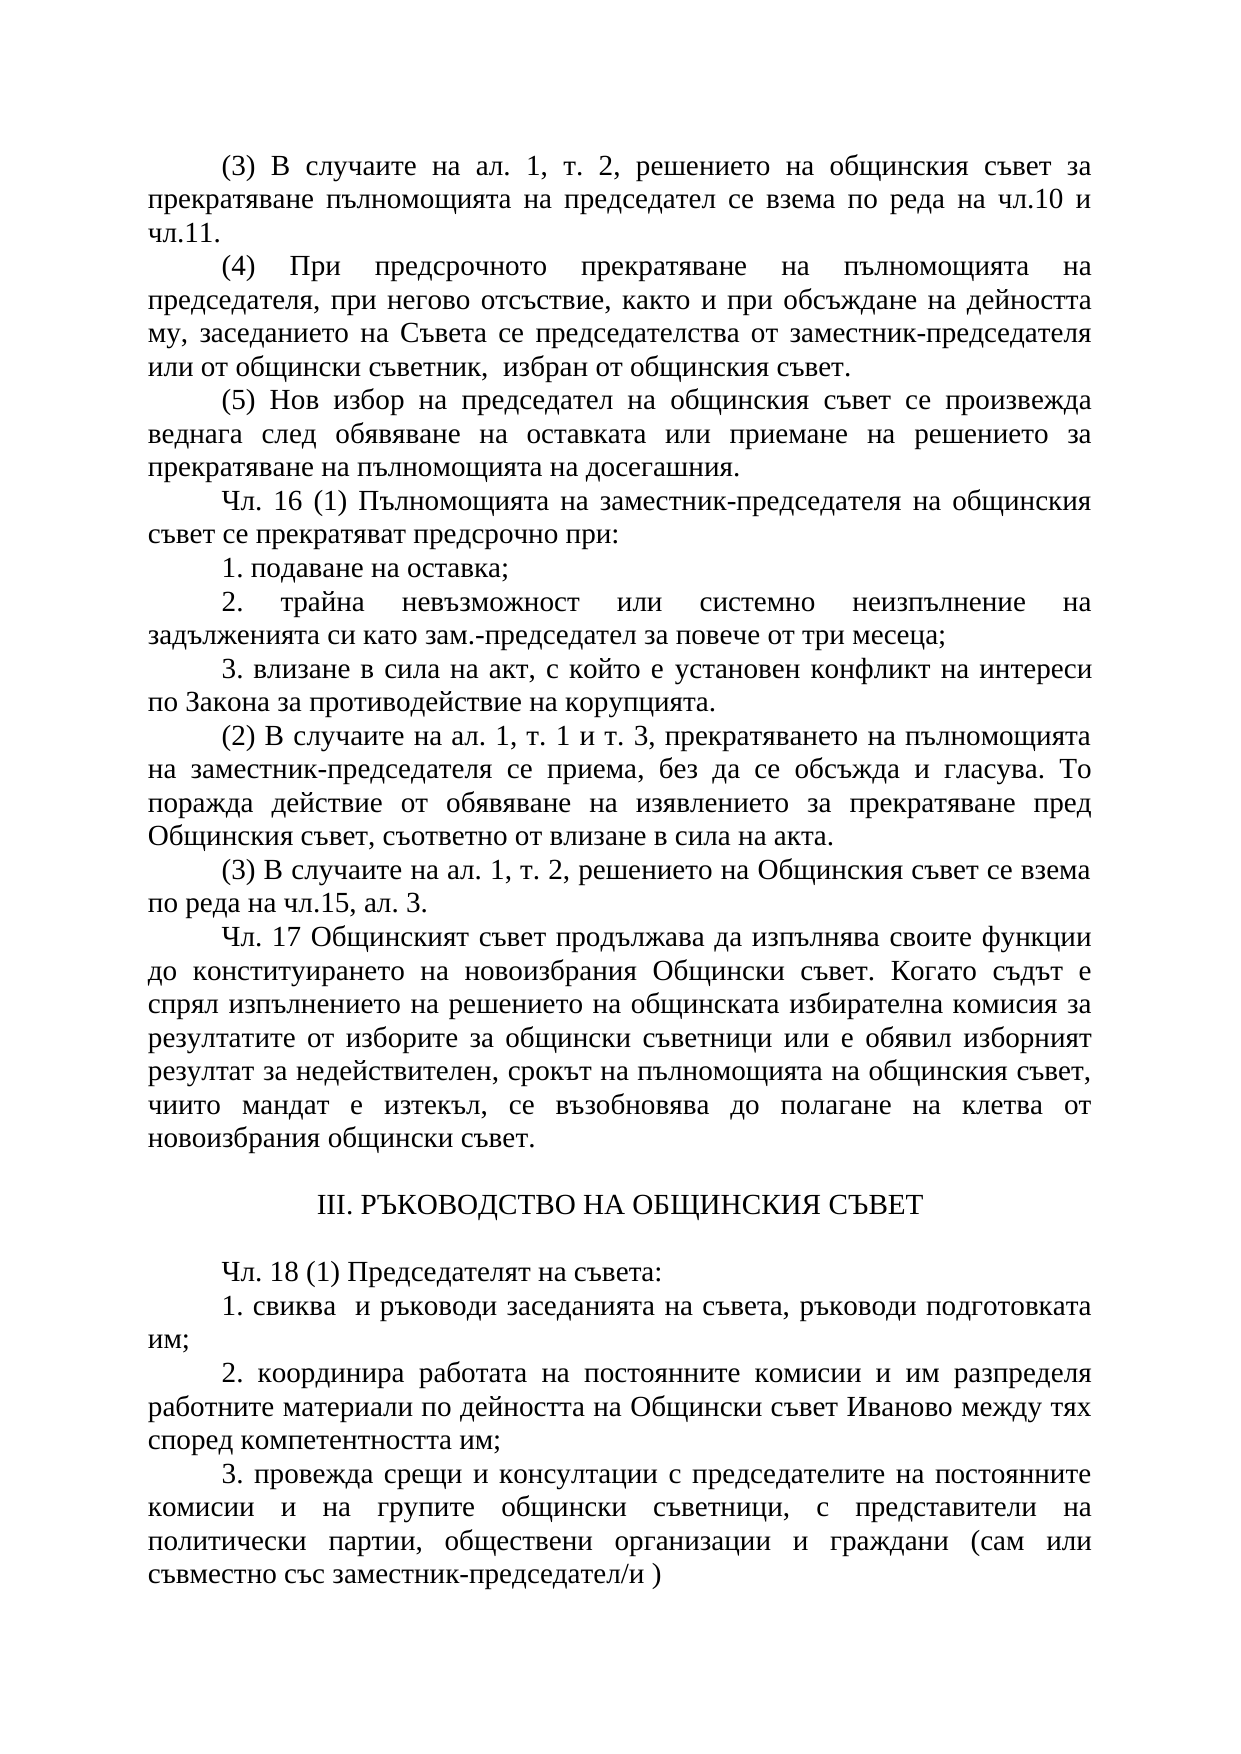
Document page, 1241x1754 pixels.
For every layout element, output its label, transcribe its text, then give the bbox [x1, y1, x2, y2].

text Чл. 18 (1) Председателят на съвета: [148, 1254, 1093, 1288]
text 3. влизане в сила на акт, с който е установен конфликт на интереси по Закона за противодействие на корупцията. [148, 651, 1093, 718]
text (4) При предсрочното прекратяване на пълномощията на председателя, при негово отсъствие, както и при обсъждане на дейността му, заседанието на Съвета се председателства от заместник-председателя или от общински съветник, избран от общинския съвет. [148, 248, 1093, 382]
text (3) В случаите на ал. 1, т. 2, решението на общинския съвет за прекратяване пълномощията на председател се взема по реда на чл.10 и чл.11. [148, 148, 1093, 248]
text Чл. 17 Общинският съвет продължава да изпълнява своите функции до конституирането на новоизбрания Общински съвет. Когато съдът е спрял изпълнението на решението на общинската избирателна комисия за резултатите от изборите за общински съветници или е обявил изборният резултат за недействителен, срокът на пълномощията на общинския съвет, чиито мандат е изтекъл, се възобновява до полагане на клетва от новоизбрания общински съвет. [148, 919, 1093, 1154]
text Чл. 16 (1) Пълномощията на заместник-председателя на общинския съвет се прекратяват предсрочно при: [148, 483, 1093, 550]
text 1. подаване на оставка; [148, 550, 1093, 584]
text (3) В случаите на ал. 1, т. 2, решението на Общинския съвет се взема по реда на чл.15, ал. 3. [148, 852, 1093, 919]
text 2. координира работата на постоянните комисии и им разпределя работните материали по дейността на Общински съвет Иваново между тях според компетентността им; [148, 1355, 1093, 1456]
text (5) Нов избор на председател на общинския съвет се произвежда веднага след обявяване на оставката или приемане на решението за прекратяване на пълномощията на досегашния. [148, 382, 1093, 483]
text (2) В случаите на ал. 1, т. 1 и т. 3, прекратяването на пълномощията на заместник-председателя се приема, без да се обсъжда и гласува. То поражда действие от обявяване на изявлението за прекратяване пред Общинския съвет, съответно от влизане в сила на акта. [148, 718, 1093, 852]
text ІІІ. РЪКОВОДСТВО НА ОБЩИНСКИЯ СЪВЕТ [148, 1187, 1093, 1221]
text 1. свиква и ръководи заседанията на съвета, ръководи подготовката им; [148, 1288, 1093, 1355]
text 2. трайна невъзможност или системно неизпълнение на задълженията си като зам.-председател за повече от три месеца; [148, 584, 1093, 651]
text 3. провежда срещи и консултации с председателите на постоянните комисии и на групите общински съветници, с представители на политически партии, обществени организации и граждани (сам или съвместно със заместник-председател/и ) [148, 1456, 1093, 1590]
